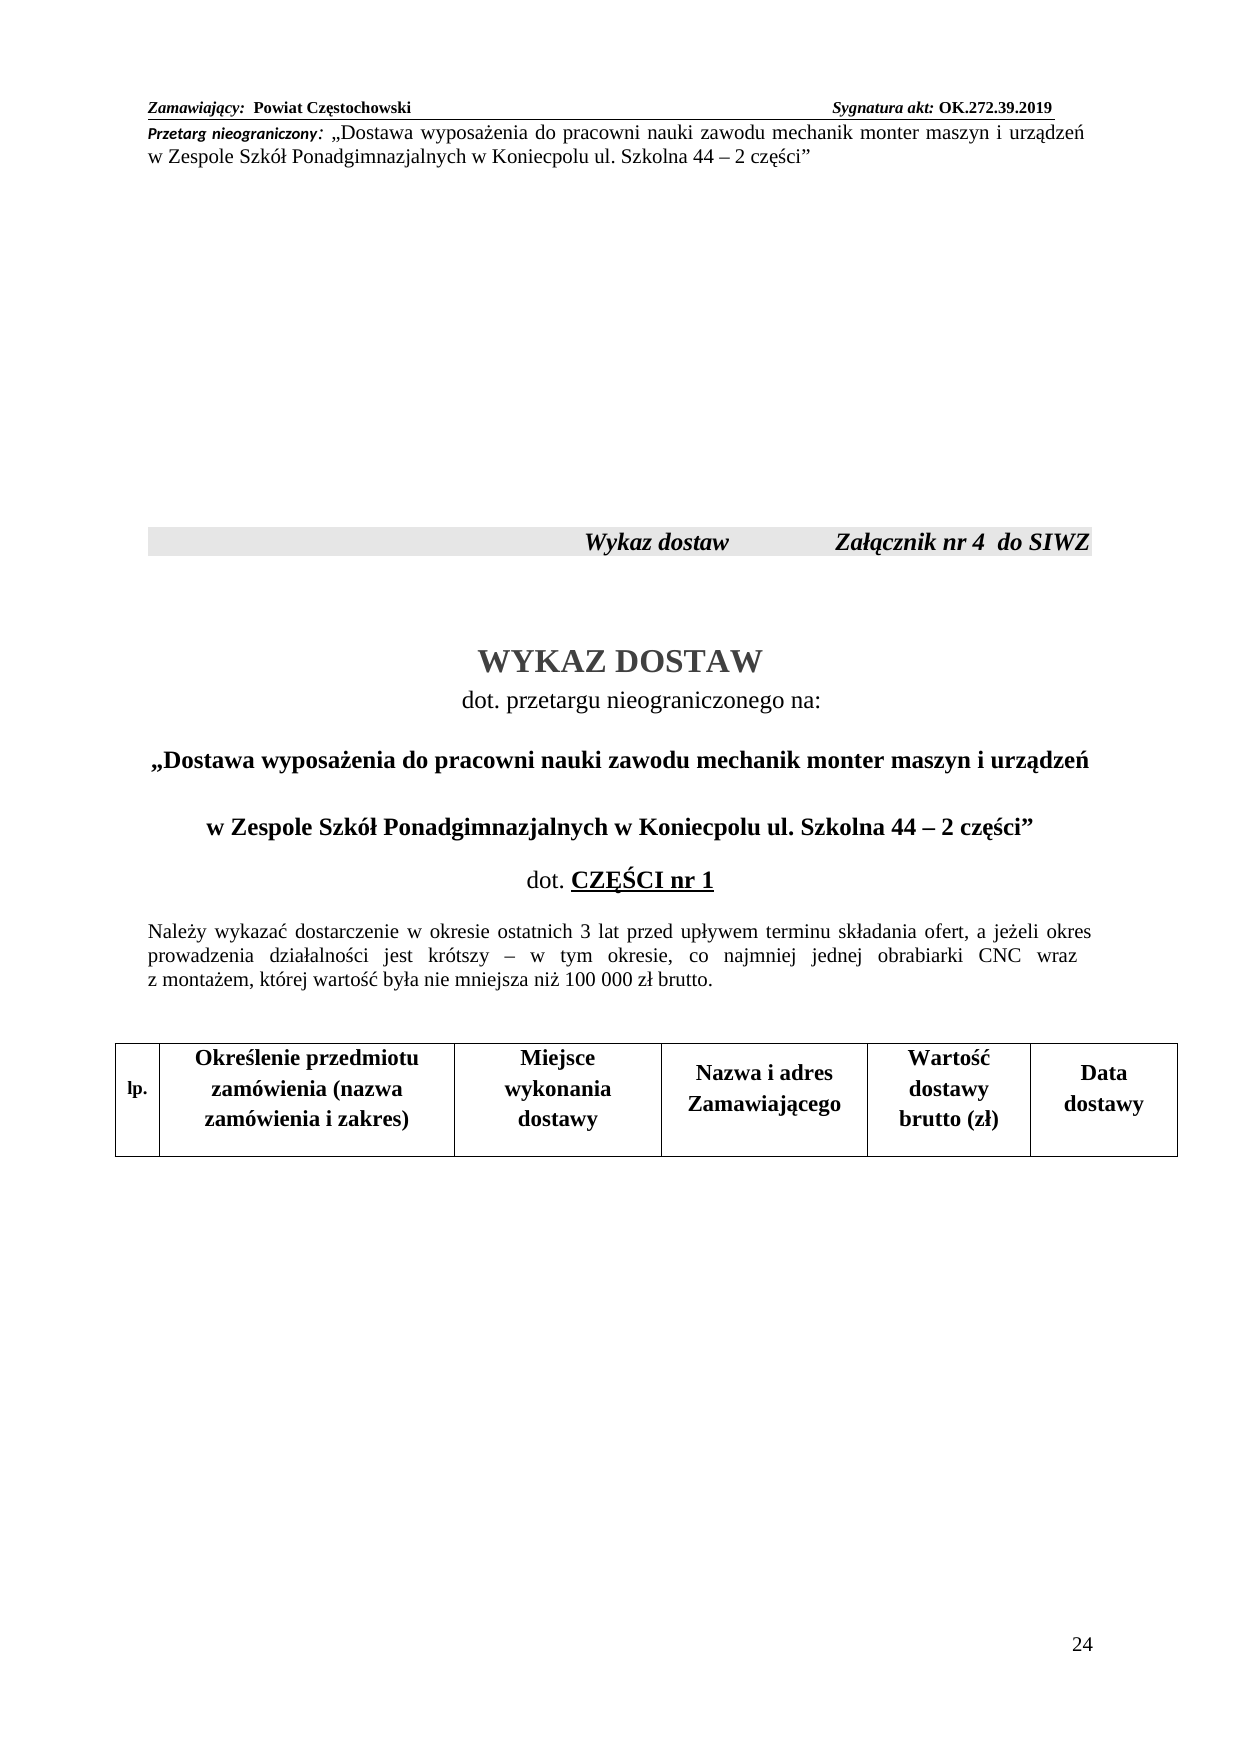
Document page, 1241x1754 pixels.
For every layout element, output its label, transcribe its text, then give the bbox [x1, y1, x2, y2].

text Należy wykazać dostarczenie w okresie ostatnich 3 lat przed upływem terminu składania ofert, a jeżeli okres prowadzenia działalności jest krótszy – w tym okresie, co najmniej jednej obrabiarki CNC wraz z montażem, której wartość była nie mniejsza niż 100 000 zł brutto. [148, 919, 1092, 991]
table_header Data dostawy [1031, 1044, 1177, 1156]
table_header Wartość dostawy brutto (zł) [868, 1044, 1030, 1156]
text Wykaz dostaw Załącznik nr 4 do SIWZ [148, 527, 1092, 556]
text dot. CZĘŚCI nr 1 [148, 865, 1092, 894]
text „Dostawa wyposażenia do pracowni nauki zawodu mechanik monter maszyn i urządzeń w Zespole Szkół Ponadgimnazjalnych w Koniecpolu ul. Szkolna 44 – 2 części” [148, 746, 1092, 840]
table_header lp. [116, 1044, 159, 1156]
text WYKAZ DOSTAW [148, 642, 1092, 680]
table_header Nazwa i adres Zamawiającego [662, 1044, 867, 1156]
text dot. przetargu nieograniczonego na: [148, 686, 1092, 714]
table_header Określenie przedmiotu zamówienia (nazwa zamówienia i zakres) [160, 1044, 454, 1156]
table_header Miejsce wykonania dostawy [455, 1044, 661, 1156]
